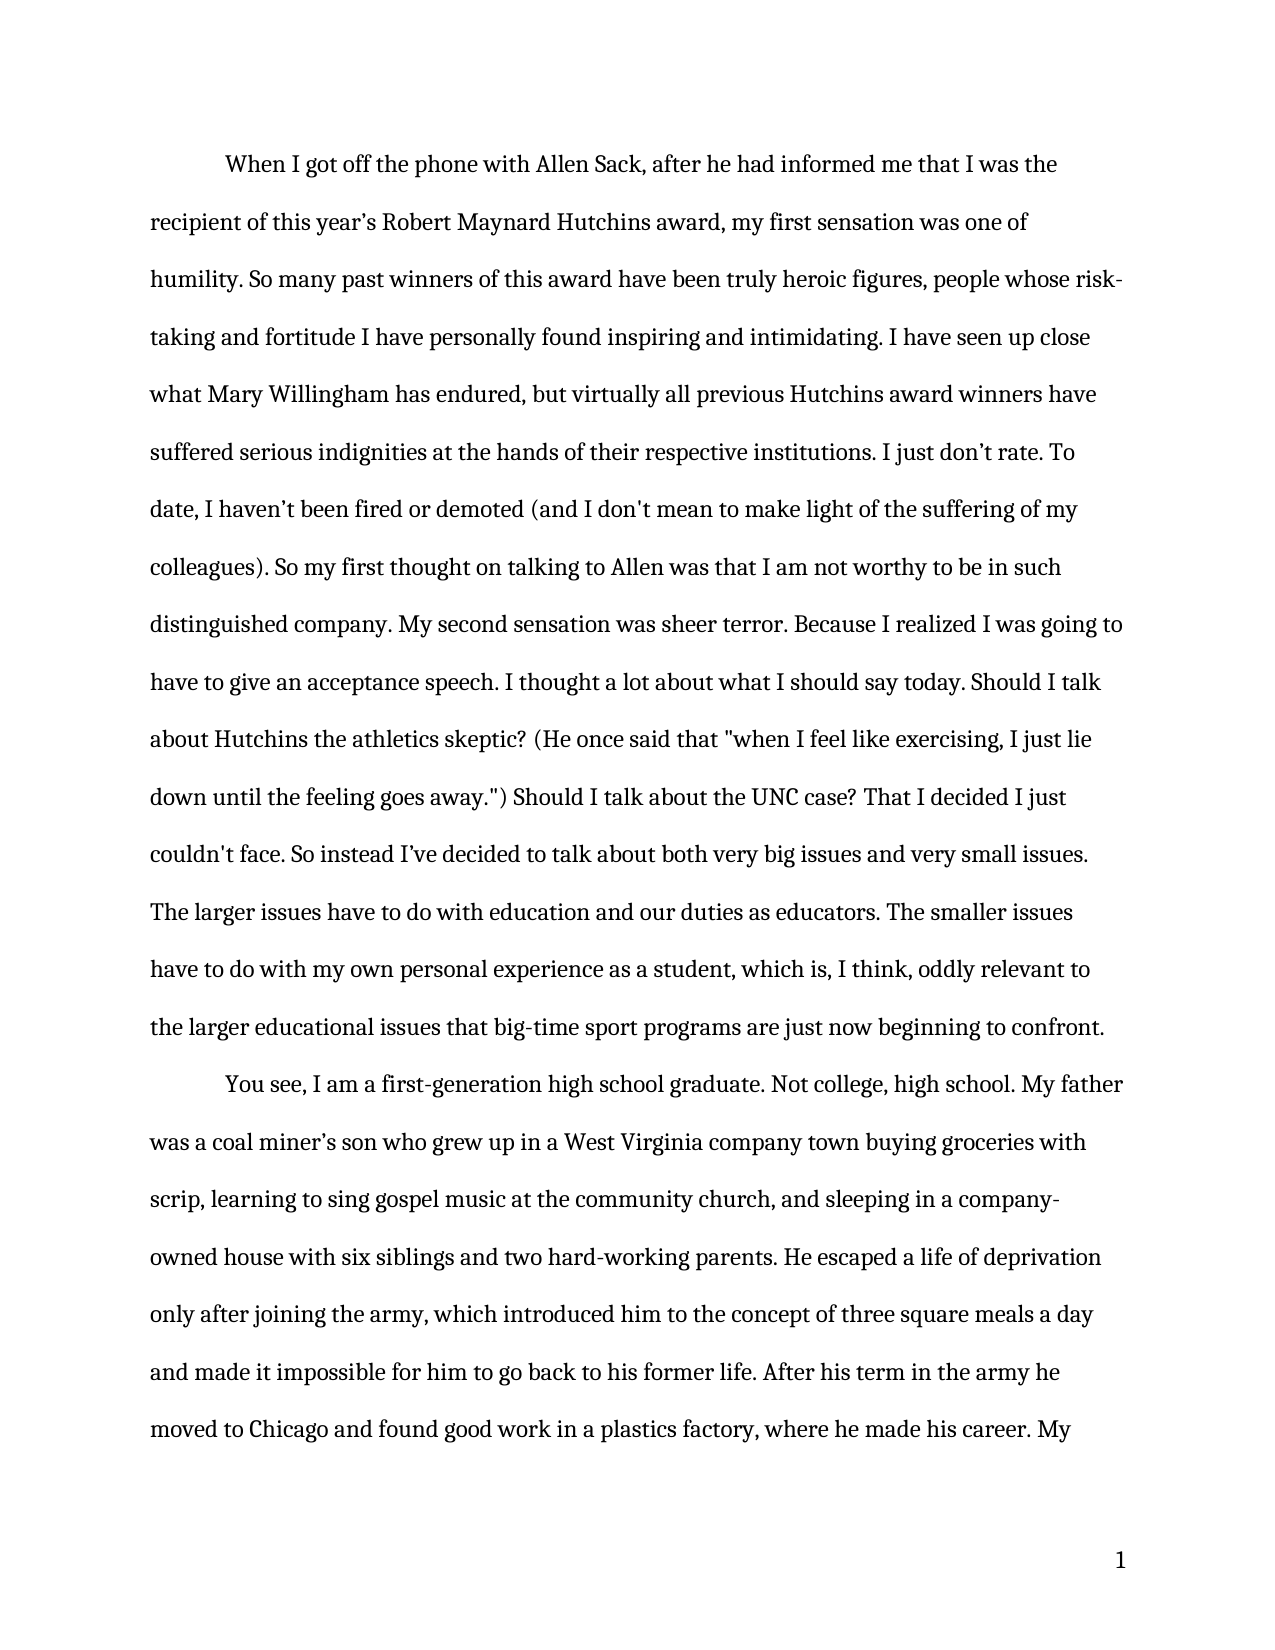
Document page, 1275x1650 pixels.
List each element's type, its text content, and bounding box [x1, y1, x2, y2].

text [150, 1070, 1125, 1444]
text When I got off the phone with Allen Sack, after he had informed me that I was the recipient of this year’s Robert Maynard Hutchins award, my first sensation was one of humility. So many past winners of this award have been truly heroic figures, people whose risk-taking and fortitude I have personally found inspiring and intimidating. I have seen up close what Mary Willingham has endured, but virtually all previous Hutchins award winners have suffered serious indignities at the hands of their respective institutions. I just don’t rate. To date, I haven’t been fired or demoted (and I don't mean to make light of the suffering of my colleagues). So my first thought on talking to Allen was that I am not worthy to be in such distinguished company. My second sensation was sheer terror. Because I realized I was going to have to give an acceptance speech. I thought a lot about what I should say today. Should I talk about Hutchins the athletics skeptic? (He once said that "when I feel like exercising, I just lie down until the feeling goes away.") Should I talk about the UNC case? That I decided I just couldn't face. So instead I’ve decided to talk about both very big issues and very small issues. The larger issues have to do with education and our duties as educators. The smaller issues have to do with my own personal experience as a student, which is, I think, oddly relevant to the larger educational issues that big-time sport programs are just now beginning to confront. [150, 150, 1125, 1041]
